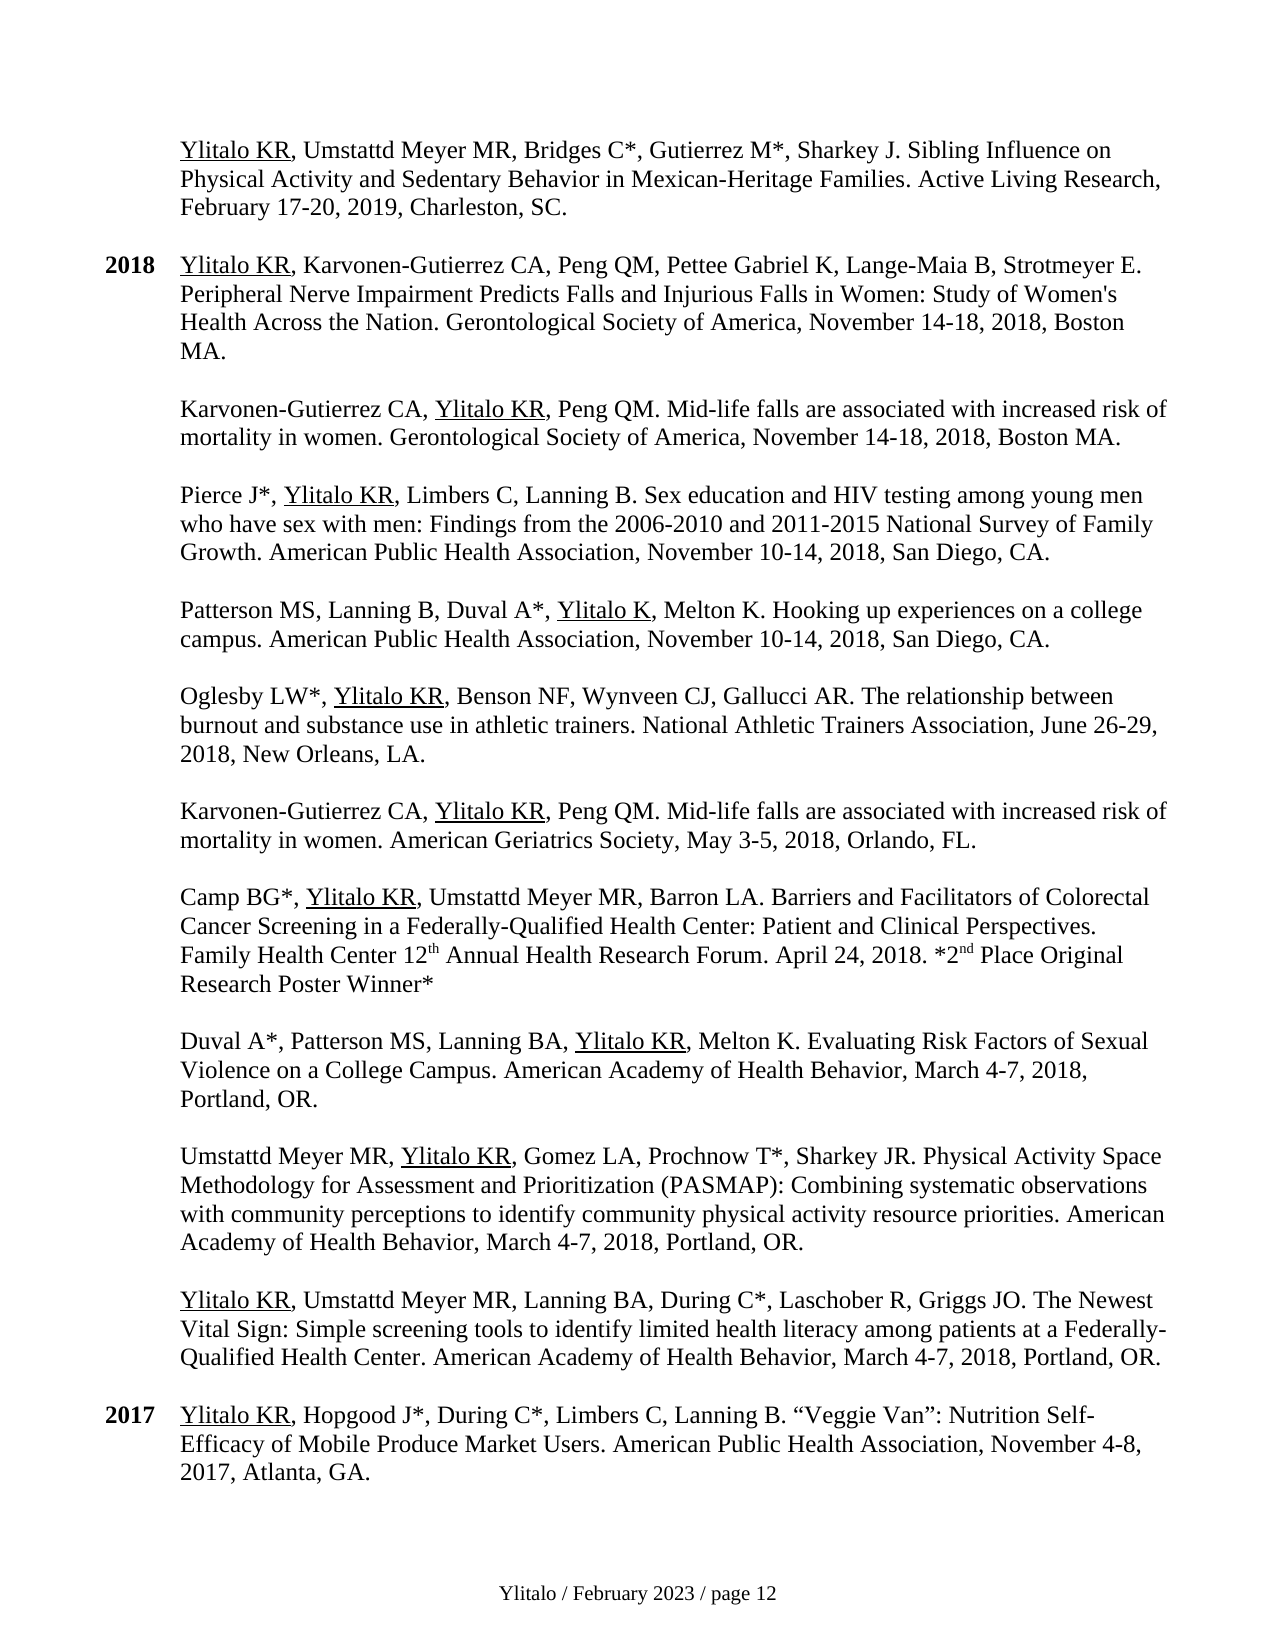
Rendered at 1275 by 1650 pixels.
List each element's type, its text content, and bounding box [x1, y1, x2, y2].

text Duval A*, Patterson MS, Lanning BA, Ylitalo KR, Melton K. Evaluating Risk Factors of Sexual Violence on a College Campus. American Academy of Health Behavior, March 4-7, 2018, Portland, OR. [105, 1026, 1170, 1112]
text Patterson MS, Lanning B, Duval A*, Ylitalo K, Melton K. Hooking up experiences on a college campus. American Public Health Association, November 10-14, 2018, San Diego, CA. [105, 595, 1170, 652]
text Karvonen-Gutierrez CA, Ylitalo KR, Peng QM. Mid-life falls are associated with increased risk of mortality in women. Gerontological Society of America, November 14-18, 2018, Boston MA. [105, 394, 1170, 451]
text 2017 Ylitalo KR, Hopgood J*, During C*, Limbers C, Lanning B. “Veggie Van”: Nutrition Self-Efficacy of Mobile Produce Market Users. American Public Health Association, November 4-8, 2017, Atlanta, GA. [105, 1400, 1170, 1486]
text Ylitalo KR, Umstattd Meyer MR, Bridges C*, Gutierrez M*, Sharkey J. Sibling Influence on Physical Activity and Sedentary Behavior in Mexican-Heritage Families. Active Living Research, February 17-20, 2019, Charleston, SC. [105, 135, 1170, 221]
text 2018 Ylitalo KR, Karvonen-Gutierrez CA, Peng QM, Pettee Gabriel K, Lange-Maia B, Strotmeyer E. Peripheral Nerve Impairment Predicts Falls and Injurious Falls in Women: Study of Women's Health Across the Nation. Gerontological Society of America, November 14-18, 2018, Boston MA. [105, 250, 1170, 365]
text Ylitalo KR, Umstattd Meyer MR, Lanning BA, During C*, Laschober R, Griggs JO. The Newest Vital Sign: Simple screening tools to identify limited health literacy among patients at a Federally-Qualified Health Center. American Academy of Health Behavior, March 4-7, 2018, Portland, OR. [105, 1285, 1170, 1371]
text Oglesby LW*, Ylitalo KR, Benson NF, Wynveen CJ, Gallucci AR. The relationship between burnout and substance use in athletic trainers. National Athletic Trainers Association, June 26-29, 2018, New Orleans, LA. [105, 681, 1170, 767]
text Karvonen-Gutierrez CA, Ylitalo KR, Peng QM. Mid-life falls are associated with increased risk of mortality in women. American Geriatrics Society, May 3-5, 2018, Orlando, FL. [105, 796, 1170, 854]
text Pierce J*, Ylitalo KR, Limbers C, Lanning B. Sex education and HIV testing among young men who have sex with men: Findings from the 2006-2010 and 2011-2015 National Survey of Family Growth. American Public Health Association, November 10-14, 2018, San Diego, CA. [105, 480, 1170, 566]
text Umstattd Meyer MR, Ylitalo KR, Gomez LA, Prochnow T*, Sharkey JR. Physical Activity Space Methodology for Assessment and Prioritization (PASMAP): Combining systematic observations with community perceptions to identify community physical activity resource priorities. American Academy of Health Behavior, March 4-7, 2018, Portland, OR. [105, 1141, 1170, 1256]
text Camp BG*, Ylitalo KR, Umstattd Meyer MR, Barron LA. Barriers and Facilitators of Colorectal Cancer Screening in a Federally-Qualified Health Center: Patient and Clinical Perspectives. Family Health Center 12th Annual Health Research Forum. April 24, 2018. *2nd Place Original Research Poster Winner* [105, 882, 1170, 997]
